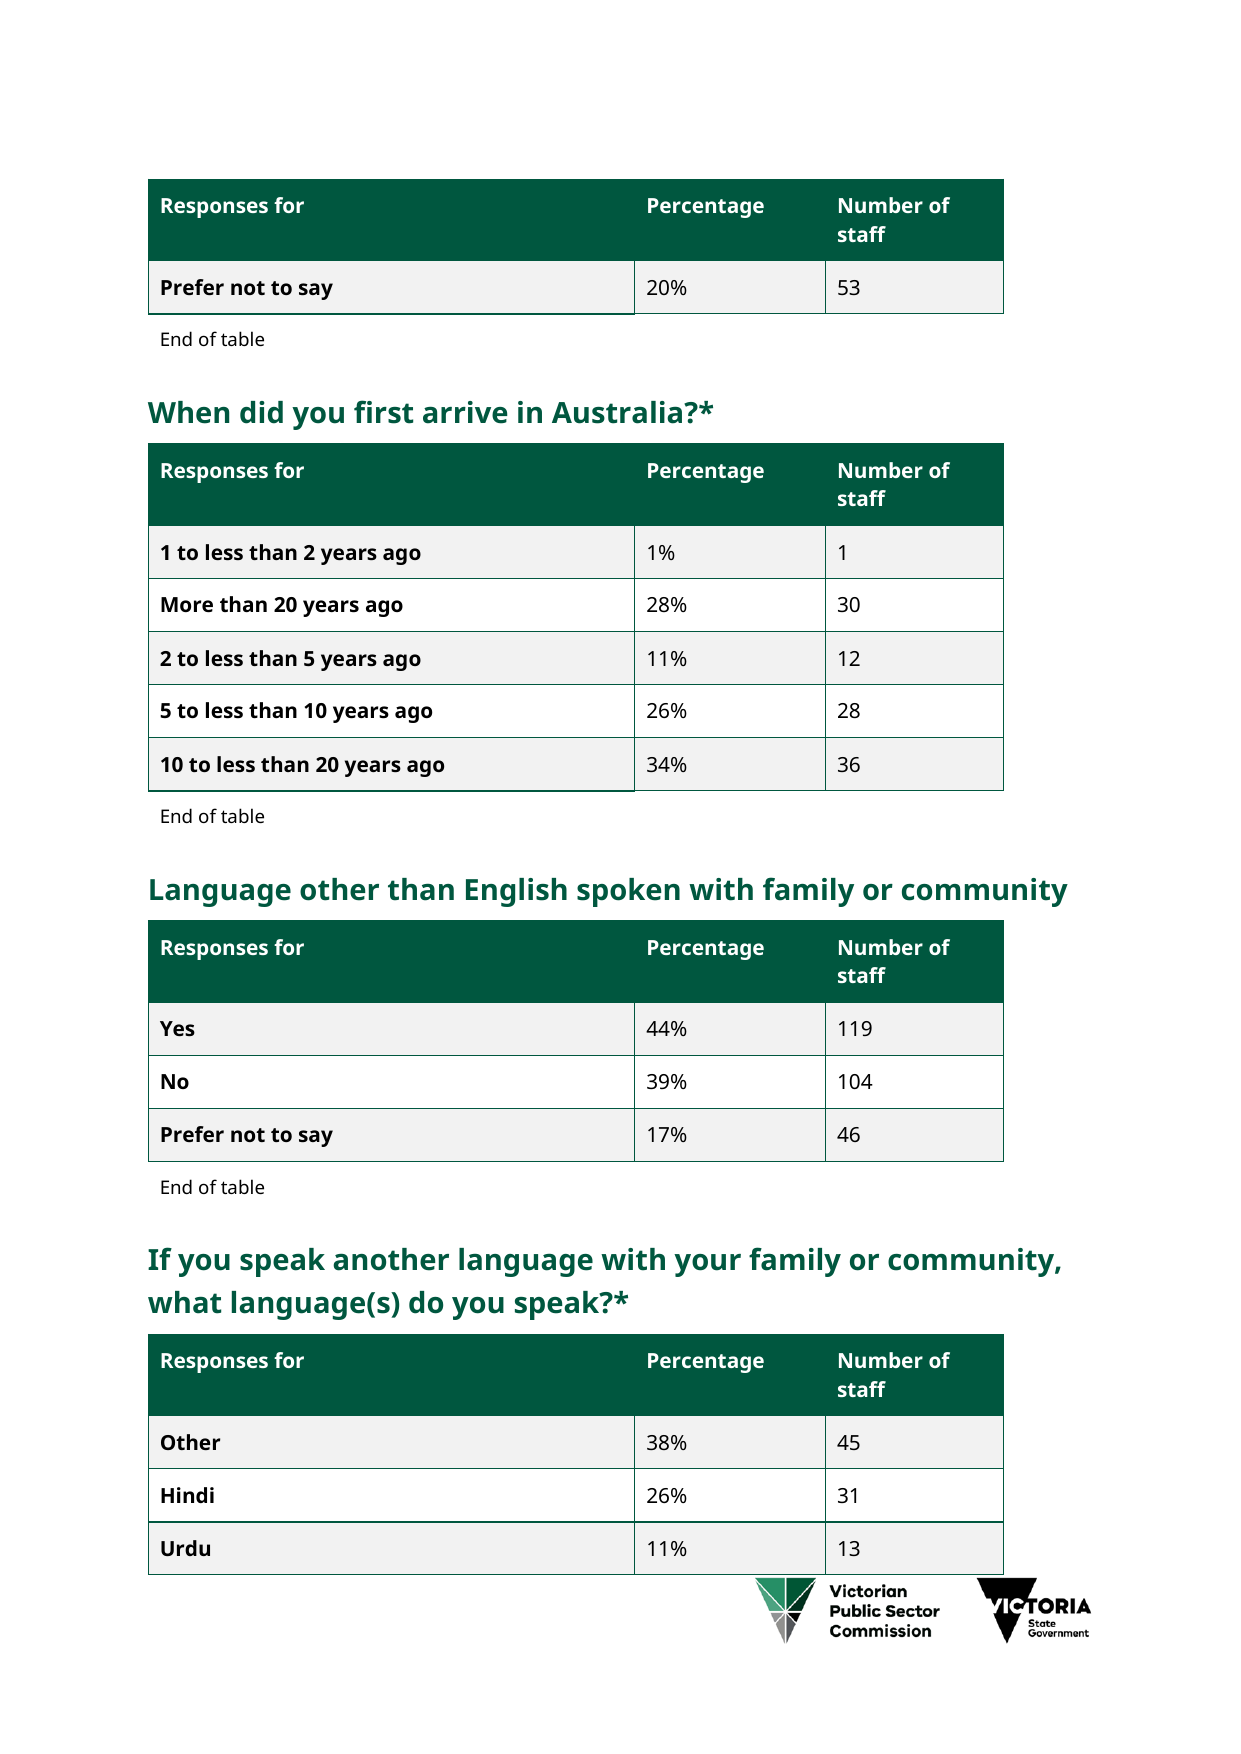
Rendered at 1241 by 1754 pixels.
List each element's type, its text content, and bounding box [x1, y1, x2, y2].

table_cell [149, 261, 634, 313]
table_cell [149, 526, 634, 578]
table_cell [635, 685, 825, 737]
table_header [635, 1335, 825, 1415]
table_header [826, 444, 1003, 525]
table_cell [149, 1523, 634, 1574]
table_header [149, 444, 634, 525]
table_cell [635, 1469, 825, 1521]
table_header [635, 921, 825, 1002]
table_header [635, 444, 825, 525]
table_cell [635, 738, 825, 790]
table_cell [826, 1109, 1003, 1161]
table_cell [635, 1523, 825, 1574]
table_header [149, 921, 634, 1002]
picture [754, 1577, 1093, 1645]
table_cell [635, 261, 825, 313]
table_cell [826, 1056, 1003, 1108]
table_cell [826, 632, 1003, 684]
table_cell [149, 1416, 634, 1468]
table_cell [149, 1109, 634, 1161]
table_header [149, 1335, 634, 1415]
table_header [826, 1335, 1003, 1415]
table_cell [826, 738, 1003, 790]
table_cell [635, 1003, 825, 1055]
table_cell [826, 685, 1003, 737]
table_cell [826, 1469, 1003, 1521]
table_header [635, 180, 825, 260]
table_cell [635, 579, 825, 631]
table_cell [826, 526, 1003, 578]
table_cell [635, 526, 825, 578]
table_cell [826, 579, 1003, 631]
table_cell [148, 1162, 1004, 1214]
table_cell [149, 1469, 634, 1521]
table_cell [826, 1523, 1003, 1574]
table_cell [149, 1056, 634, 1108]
subtitle If you speak another language with your family or community, what language(s) do you speak?* [148, 1239, 1092, 1322]
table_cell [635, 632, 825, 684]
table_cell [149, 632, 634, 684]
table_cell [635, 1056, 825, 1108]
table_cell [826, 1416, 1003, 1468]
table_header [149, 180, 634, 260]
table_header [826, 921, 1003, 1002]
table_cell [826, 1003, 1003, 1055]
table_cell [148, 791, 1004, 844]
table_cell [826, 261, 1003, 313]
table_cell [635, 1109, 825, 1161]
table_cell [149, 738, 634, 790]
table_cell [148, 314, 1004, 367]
subtitle Language other than English spoken with family or community [148, 869, 1092, 908]
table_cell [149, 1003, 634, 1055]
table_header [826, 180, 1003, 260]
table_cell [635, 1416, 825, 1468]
subtitle When did you first arrive in Australia?* [148, 392, 1092, 432]
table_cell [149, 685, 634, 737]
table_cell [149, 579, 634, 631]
